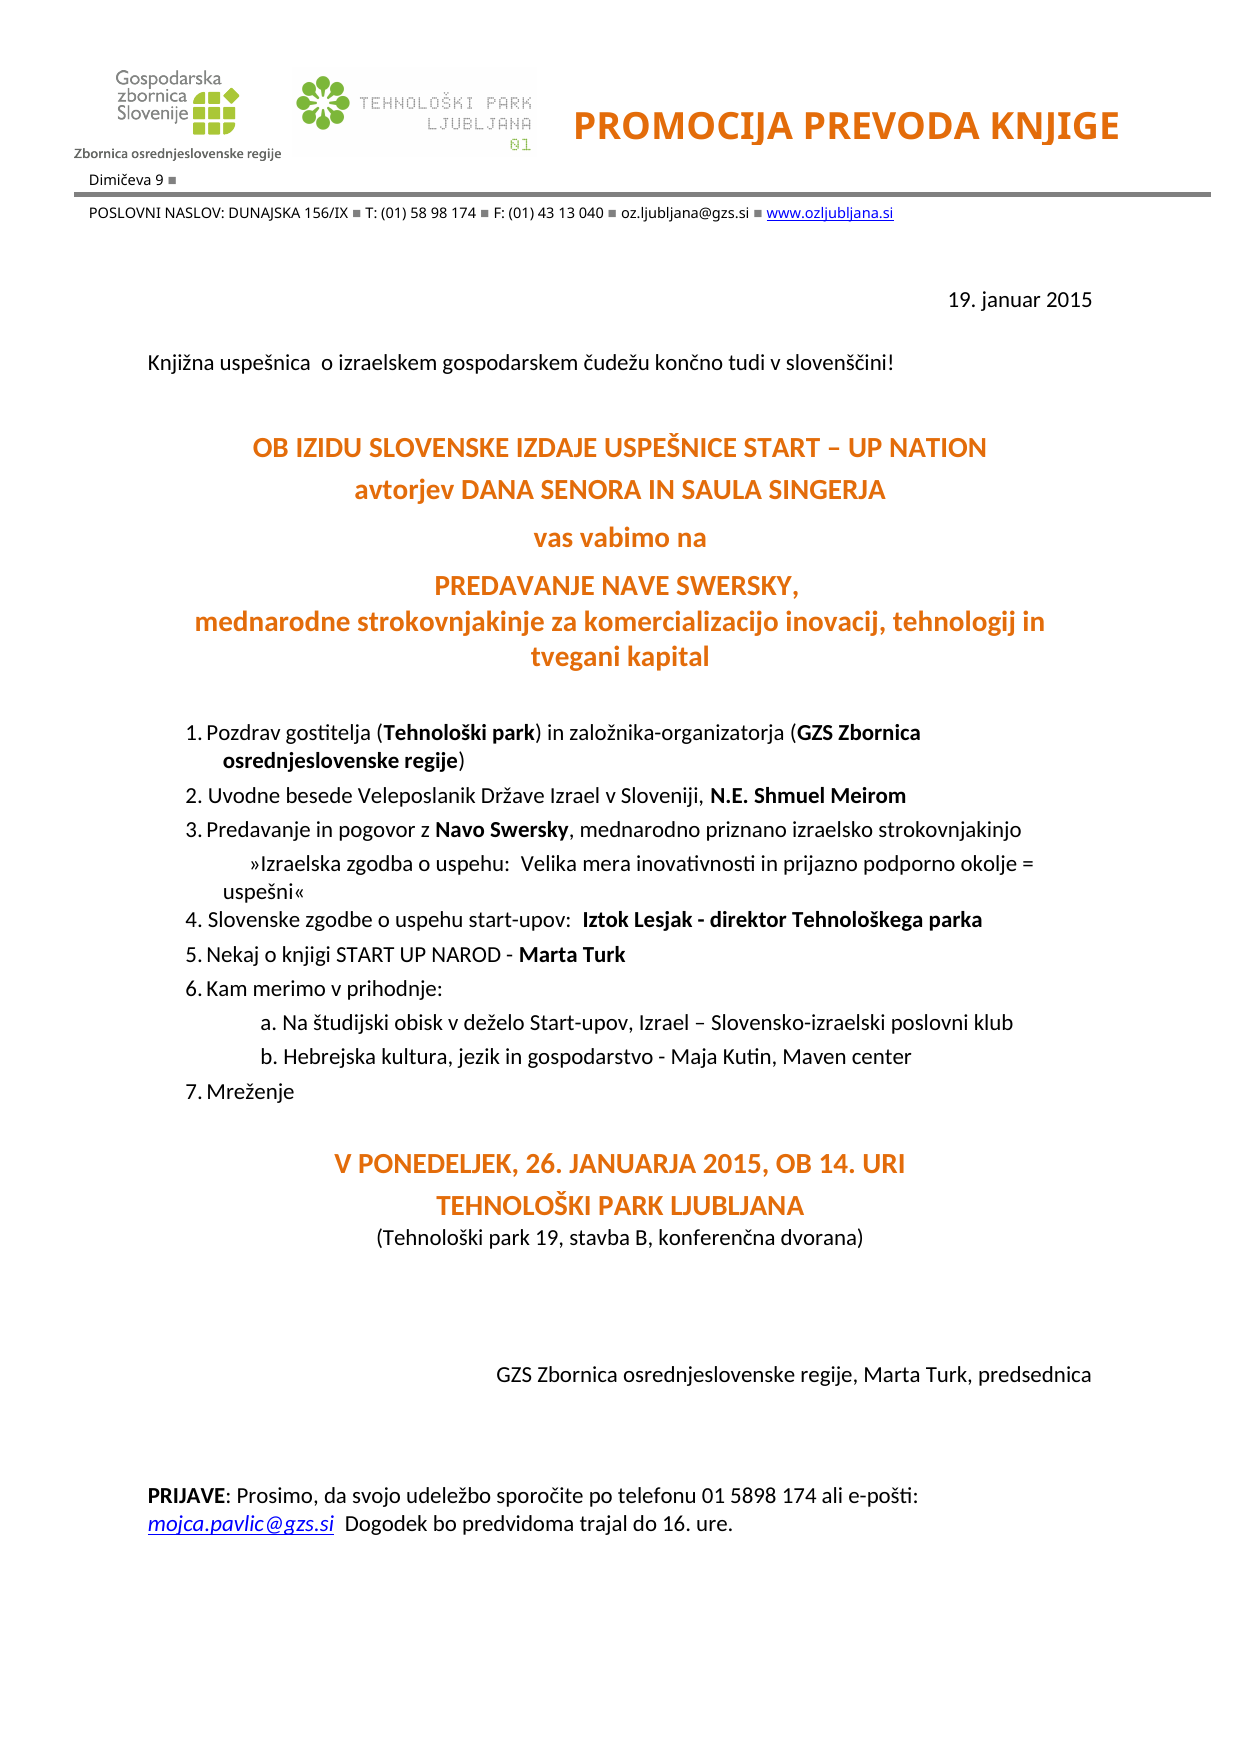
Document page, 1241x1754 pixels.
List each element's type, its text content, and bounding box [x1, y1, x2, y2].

text 19. januar 2015 [148, 286, 1092, 313]
text vas vabimo na [148, 519, 1092, 554]
text PRIJAVE: Prosimo, da svojo udeležbo sporočite po telefonu 01 5898 174 ali e-pošti: mojca.pavlic@gzs.si Dogodek bo predvidoma trajal do 16. ure. [148, 1481, 1092, 1537]
text avtorjev dana senora in SAULA SINGERJA [148, 471, 1092, 506]
list 4. Slovenske zgodbe o uspehu start-upov: Iztok Lesjak - direktor Tehnološkega parka [185, 905, 1092, 933]
text predavanje Nave Swersky, mednarodne strokovnjakinje za komercializacijo inovacij, tehnologij in tvegani kapital [148, 567, 1092, 674]
text tehnološki park ljubljana (Tehnološki park 19, stavba B, konferenčna dvorana) [148, 1187, 1092, 1251]
picture [292, 67, 537, 157]
list 6. Kam merimo v prihodnje: [185, 974, 1092, 1002]
list b. Hebrejska kultura, jezik in gospodarstvo - Maja Kutin, Maven center [260, 1042, 1092, 1071]
text »Izraelska zgodba o uspehu: Velika mera inovativnosti in prijazno podporno okolje = uspešni« [223, 849, 1092, 905]
list 7. Mreženje [185, 1077, 1092, 1105]
text Knjižna uspešnica o izraelskem gospodarskem čudežu končno tudi v slovenščini! [148, 348, 1092, 376]
text ob izidu slovenske IZDAJE USPEŠNICE start – up nation [148, 429, 1092, 464]
text v PONEDELJEK, 26. januarja 2015, ob 14. uri [148, 1145, 1092, 1181]
picture [74, 70, 281, 161]
list 3. Predavanje in pogovor z Navo Swersky, mednarodno priznano izraelsko strokovnjakinjo [185, 815, 1092, 843]
list a. Na študijski obisk v deželo Start-upov, Izrael – Slovensko-izraelski poslovni klub [260, 1008, 1092, 1036]
list 5. Nekaj o knjigi START UP NAROD - Marta Turk [185, 940, 1092, 968]
text GZS Zbornica osrednjeslovenske regije, Marta Turk, predsednica [148, 1360, 1092, 1388]
list 2. Uvodne besede Veleposlanik Države Izrael v Sloveniji, N.E. Shmuel Meirom [185, 781, 1092, 809]
list 1. Pozdrav gostitelja (Tehnološki park) in založnika-organizatorja (GZS Zbornica osrednjeslovenske regije) [185, 718, 1092, 774]
